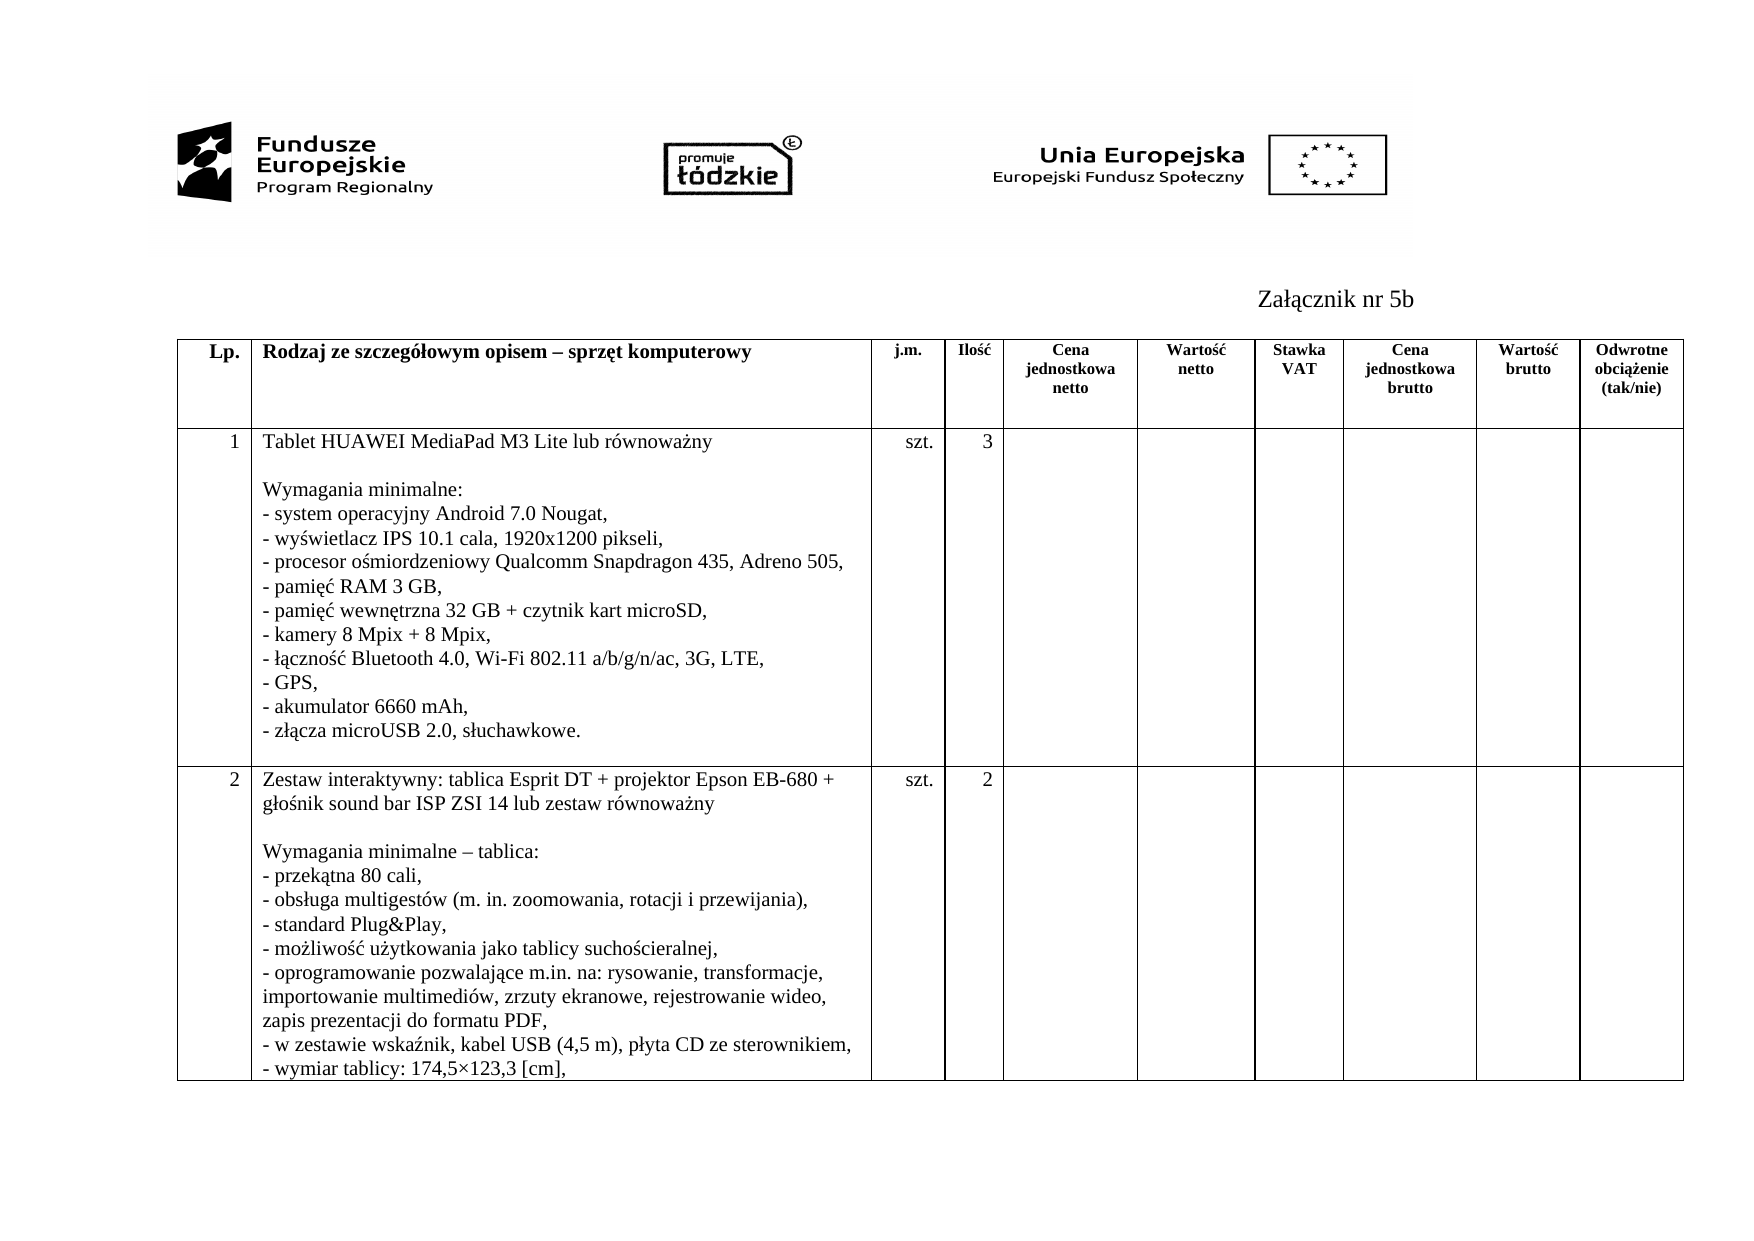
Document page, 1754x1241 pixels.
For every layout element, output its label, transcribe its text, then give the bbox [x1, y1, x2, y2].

table_cell [1477, 429, 1579, 766]
table_header Wartość netto [1138, 340, 1254, 428]
table_cell [1344, 429, 1476, 766]
table_header Odwrotne obciążenie (tak/nie) [1581, 340, 1683, 428]
table_cell 2 [178, 767, 251, 1080]
table_cell [1256, 767, 1343, 1080]
table_header Lp. [178, 340, 251, 428]
table_header Cena jednostkowa netto [1004, 340, 1137, 428]
table_cell [1581, 767, 1683, 1080]
text Załącznik nr 5b [1033, 284, 1606, 313]
table_cell 2 [946, 767, 1003, 1080]
table_cell [1138, 767, 1254, 1080]
table_cell [1344, 767, 1476, 1080]
picture [147, 73, 1413, 257]
table_header Ilość [946, 340, 1003, 428]
table_cell [1138, 429, 1254, 766]
table_cell [1004, 767, 1137, 1080]
table_header Wartość brutto [1477, 340, 1579, 428]
table_cell [1004, 429, 1137, 766]
table_cell [1477, 767, 1579, 1080]
table_header j.m. [872, 340, 944, 428]
table_cell szt. [872, 767, 944, 1080]
table_header Stawka VAT [1256, 340, 1343, 428]
table_cell [1256, 429, 1343, 766]
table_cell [252, 767, 871, 1080]
table_cell 3 [946, 429, 1003, 766]
table_cell 1 [178, 429, 251, 766]
table_cell szt. [872, 429, 944, 766]
table_header Rodzaj ze szczegółowym opisem – sprzęt komputerowy [252, 340, 871, 428]
table_header Cena jednostkowa brutto [1344, 340, 1476, 428]
table_cell Tablet HUAWEI MediaPad M3 Lite lub równoważny Wymagania minimalne: - system operacyjny Android 7.0 Nougat, - wyświetlacz IPS 10.1 cala, 1920x1200 pikseli, - procesor ośmiordzeniowy Qualcomm Snapdragon 435, Adreno 505, - pamięć RAM 3 GB, - pamięć wewnętrzna 32 GB + czytnik kart microSD, - kamery 8 Mpix + 8 Mpix, - łączność Bluetooth 4.0, Wi-Fi 802.11 a/b/g/n/ac, 3G, LTE, - GPS, - akumulator 6660 mAh, - złącza microUSB 2.0, słuchawkowe. [252, 429, 871, 766]
table_cell [1581, 429, 1683, 766]
